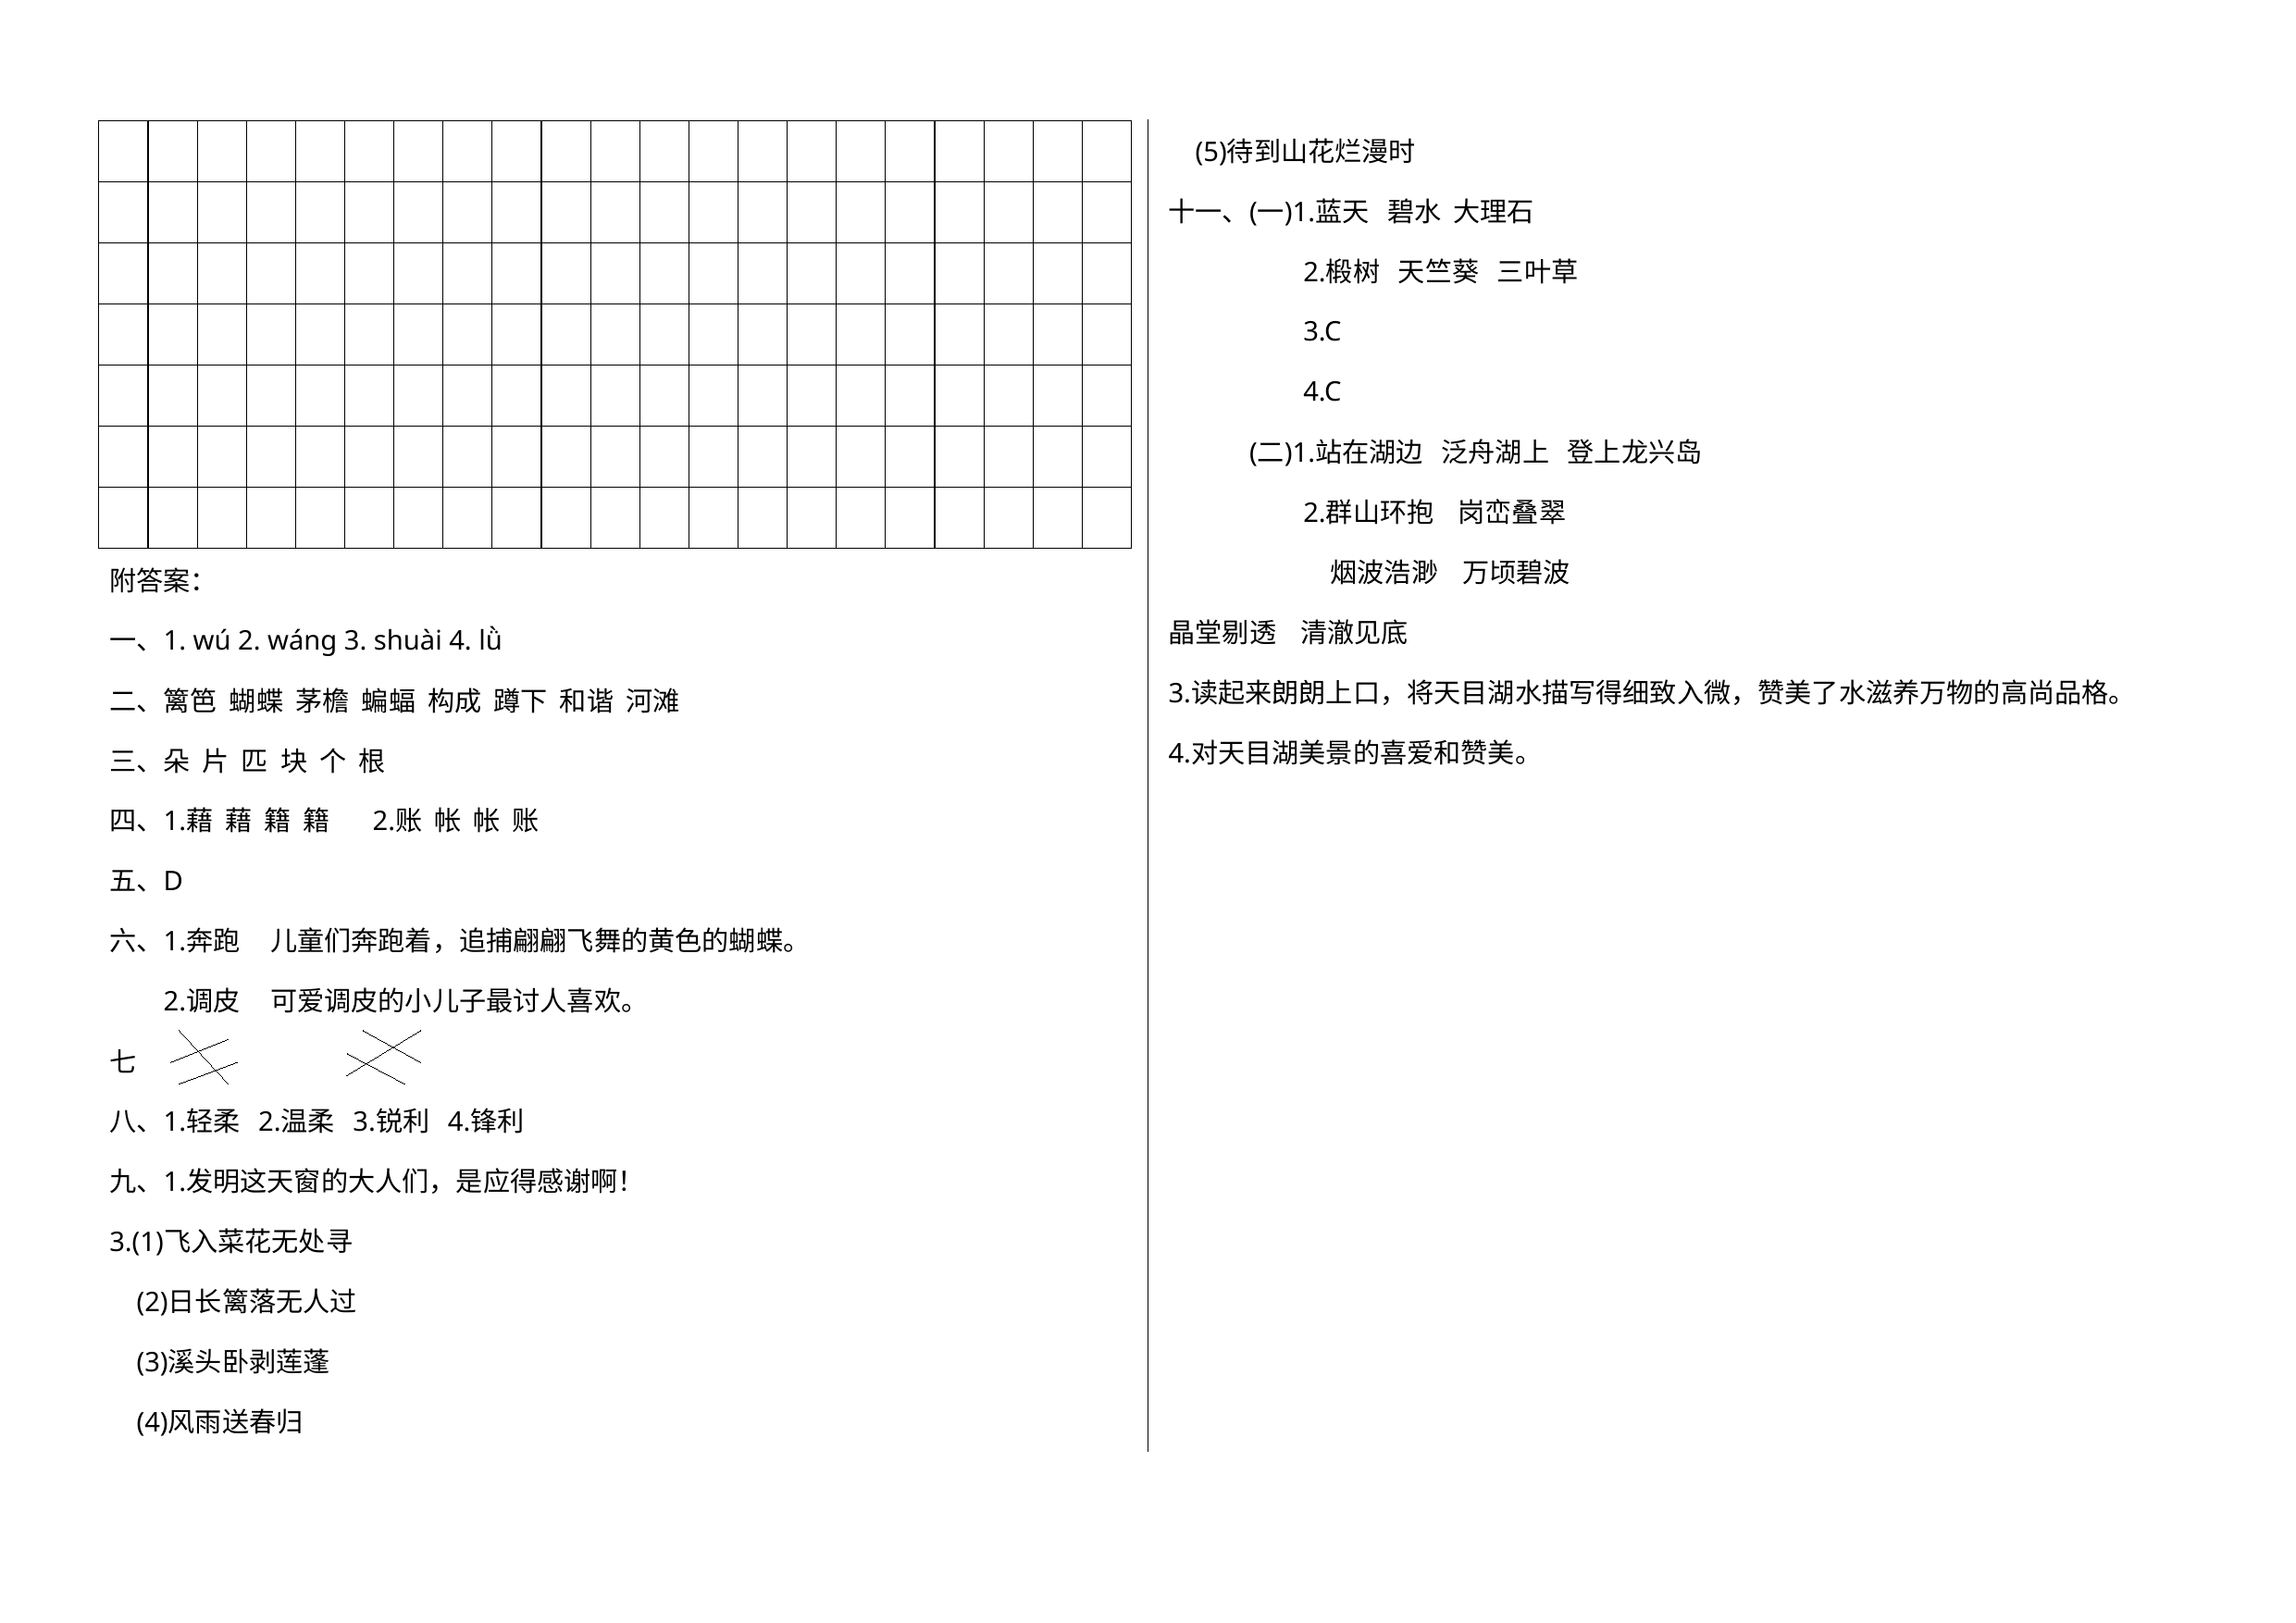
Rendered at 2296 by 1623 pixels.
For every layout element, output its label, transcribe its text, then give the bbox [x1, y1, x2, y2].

table_cell [837, 243, 885, 304]
table_cell [149, 304, 197, 365]
text 十一、(一)1.蓝天 碧水 大理石 [1168, 180, 2186, 240]
table_cell [198, 488, 246, 548]
table_cell [492, 243, 540, 304]
table_cell [591, 243, 639, 304]
table_cell [443, 427, 491, 487]
text 4.C [1168, 360, 2186, 420]
table_cell [1083, 182, 1131, 242]
table_cell [149, 243, 197, 304]
text 附答案： [109, 549, 1127, 609]
table_cell [345, 182, 393, 242]
table_cell [985, 243, 1033, 304]
table_cell [296, 182, 344, 242]
table_cell [443, 365, 491, 426]
table_cell [738, 427, 787, 487]
text (2)日长篱落无人过 [109, 1270, 1127, 1331]
table_cell [1083, 365, 1131, 426]
table_cell [886, 304, 934, 365]
text 九、1.发明这天窗的大人们，是应得感谢啊！ [109, 1150, 1127, 1210]
table_cell [296, 243, 344, 304]
table_cell [936, 243, 984, 304]
table_cell [591, 182, 639, 242]
table_cell [837, 427, 885, 487]
table_cell [443, 488, 491, 548]
table_cell [492, 427, 540, 487]
table_cell [247, 304, 295, 365]
table_cell [345, 488, 393, 548]
table_cell [492, 488, 540, 548]
table_cell [247, 182, 295, 242]
table_cell [886, 427, 934, 487]
text 二、篱笆 蝴蝶 茅檐 蝙蝠 构成 蹲下 和谐 河滩 [109, 669, 1127, 729]
table_cell [198, 243, 246, 304]
table_cell [985, 182, 1033, 242]
table_cell [296, 304, 344, 365]
text 晶堂剔透 清澈见底 [1168, 601, 2186, 661]
table_cell [247, 427, 295, 487]
table_cell [1034, 304, 1082, 365]
table_cell [1083, 427, 1131, 487]
table_cell [591, 121, 639, 181]
table_cell [99, 121, 147, 181]
table_cell [492, 182, 540, 242]
table_cell [394, 427, 442, 487]
text (5)待到山花烂漫时 [1168, 119, 2186, 180]
table_cell [394, 182, 442, 242]
table_cell [689, 427, 738, 487]
table_cell [198, 304, 246, 365]
table_cell [886, 365, 934, 426]
text 三、朵 片 匹 块 个 根 [109, 729, 1127, 789]
text 七 [109, 1030, 1127, 1090]
table_cell [1034, 488, 1082, 548]
table_cell [788, 121, 836, 181]
table_cell [689, 488, 738, 548]
table_cell [1034, 365, 1082, 426]
table_cell [542, 121, 590, 181]
table_cell [443, 121, 491, 181]
table_cell [149, 182, 197, 242]
table_cell [542, 304, 590, 365]
table_cell [443, 182, 491, 242]
table_cell [492, 304, 540, 365]
table_cell [542, 243, 590, 304]
table_cell [591, 304, 639, 365]
table_cell [99, 304, 147, 365]
table_cell [788, 243, 836, 304]
table_cell [689, 182, 738, 242]
table_cell [886, 121, 934, 181]
table_cell [837, 182, 885, 242]
table_cell [394, 365, 442, 426]
table_cell [247, 243, 295, 304]
table_cell [542, 427, 590, 487]
table_cell [394, 488, 442, 548]
table_cell [689, 243, 738, 304]
table_cell [345, 121, 393, 181]
text (3)溪头卧剥莲蓬 [109, 1331, 1127, 1391]
table_cell [443, 304, 491, 365]
table_cell [640, 488, 689, 548]
text 4.对天目湖美景的喜爱和赞美。 [1168, 721, 2186, 781]
table_cell [591, 365, 639, 426]
table_cell [640, 304, 689, 365]
table_cell [936, 304, 984, 365]
table_cell [198, 365, 246, 426]
table_cell [591, 488, 639, 548]
text 六、1.奔跑 儿童们奔跑着，追捕翩翩飞舞的黄色的蝴蝶。 [109, 910, 1127, 970]
table_cell [738, 304, 787, 365]
table_cell [886, 243, 934, 304]
table_cell [99, 427, 147, 487]
table_cell [738, 488, 787, 548]
table_cell [985, 121, 1033, 181]
table_cell [492, 365, 540, 426]
table_cell [247, 121, 295, 181]
table_cell [788, 304, 836, 365]
table_cell [788, 182, 836, 242]
table_cell [936, 427, 984, 487]
table_cell [345, 427, 393, 487]
table_cell [788, 365, 836, 426]
table_cell [99, 182, 147, 242]
table_cell [1083, 488, 1131, 548]
text 烟波浩渺 万顷碧波 [1168, 540, 2186, 601]
table_cell [788, 488, 836, 548]
table_cell [99, 365, 147, 426]
table_cell [936, 121, 984, 181]
table_cell [394, 243, 442, 304]
table_cell [788, 427, 836, 487]
table_cell [149, 121, 197, 181]
table_cell [198, 427, 246, 487]
table_cell [936, 488, 984, 548]
text (4)风雨送春归 [109, 1391, 1127, 1451]
text 五、D [109, 849, 1127, 910]
table_cell [149, 365, 197, 426]
table_cell [296, 121, 344, 181]
table_cell [640, 243, 689, 304]
table_cell [1034, 243, 1082, 304]
table_cell [886, 182, 934, 242]
table_cell [99, 243, 147, 304]
text 3.读起来朗朗上口，将天目湖水描写得细致入微，赞美了水滋养万物的高尚品格。 [1168, 661, 2186, 721]
table_cell [1083, 121, 1131, 181]
text 2.调皮 可爱调皮的小儿子最讨人喜欢。 [109, 970, 1127, 1030]
table_cell [640, 182, 689, 242]
table_cell [345, 365, 393, 426]
table_cell [689, 365, 738, 426]
table_cell [394, 304, 442, 365]
table_cell [985, 427, 1033, 487]
table_cell [542, 365, 590, 426]
table_cell [640, 365, 689, 426]
table_cell [542, 182, 590, 242]
table_cell [345, 304, 393, 365]
table_cell [198, 121, 246, 181]
table_cell [640, 427, 689, 487]
table_cell [640, 121, 689, 181]
table_cell [738, 243, 787, 304]
table_cell [345, 243, 393, 304]
text (二)1.站在湖边 泛舟湖上 登上龙兴岛 [1168, 420, 2186, 480]
table_cell [689, 304, 738, 365]
table_cell [394, 121, 442, 181]
text 2.群山环抱 岗峦叠翠 [1168, 480, 2186, 540]
table_cell [837, 304, 885, 365]
table_cell [936, 365, 984, 426]
text 3.C [1168, 300, 2186, 360]
table_cell [296, 488, 344, 548]
text 四、1.藉 藉 籍 籍 2.账 帐 帐 账 [109, 789, 1127, 849]
table_cell [689, 121, 738, 181]
table_cell [985, 488, 1033, 548]
table_cell [247, 488, 295, 548]
table_cell [1034, 121, 1082, 181]
text 3.(1)飞入菜花无处寻 [109, 1210, 1127, 1270]
table_cell [99, 488, 147, 548]
table_cell [936, 182, 984, 242]
table_cell [985, 304, 1033, 365]
table_cell [738, 365, 787, 426]
table_cell [738, 182, 787, 242]
table_cell [296, 427, 344, 487]
table_cell [1034, 182, 1082, 242]
table_cell [837, 121, 885, 181]
table_cell [1083, 243, 1131, 304]
text 2.椴树 天竺葵 三叶草 [1168, 240, 2186, 300]
table_cell [198, 182, 246, 242]
text 一、1. wú 2. wáng 3. shuài 4. lǜ [109, 609, 1127, 669]
table_cell [542, 488, 590, 548]
table_cell [837, 365, 885, 426]
table_cell [837, 488, 885, 548]
table_cell [443, 243, 491, 304]
table_cell [886, 488, 934, 548]
table_cell [296, 365, 344, 426]
table_cell [149, 488, 197, 548]
table_cell [591, 427, 639, 487]
text 八、1.轻柔 2.温柔 3.锐利 4.锋利 [109, 1090, 1127, 1150]
table_cell [492, 121, 540, 181]
table_cell [247, 365, 295, 426]
table_cell [738, 121, 787, 181]
table_cell [1083, 304, 1131, 365]
table_cell [149, 427, 197, 487]
table_cell [1034, 427, 1082, 487]
table_cell [985, 365, 1033, 426]
